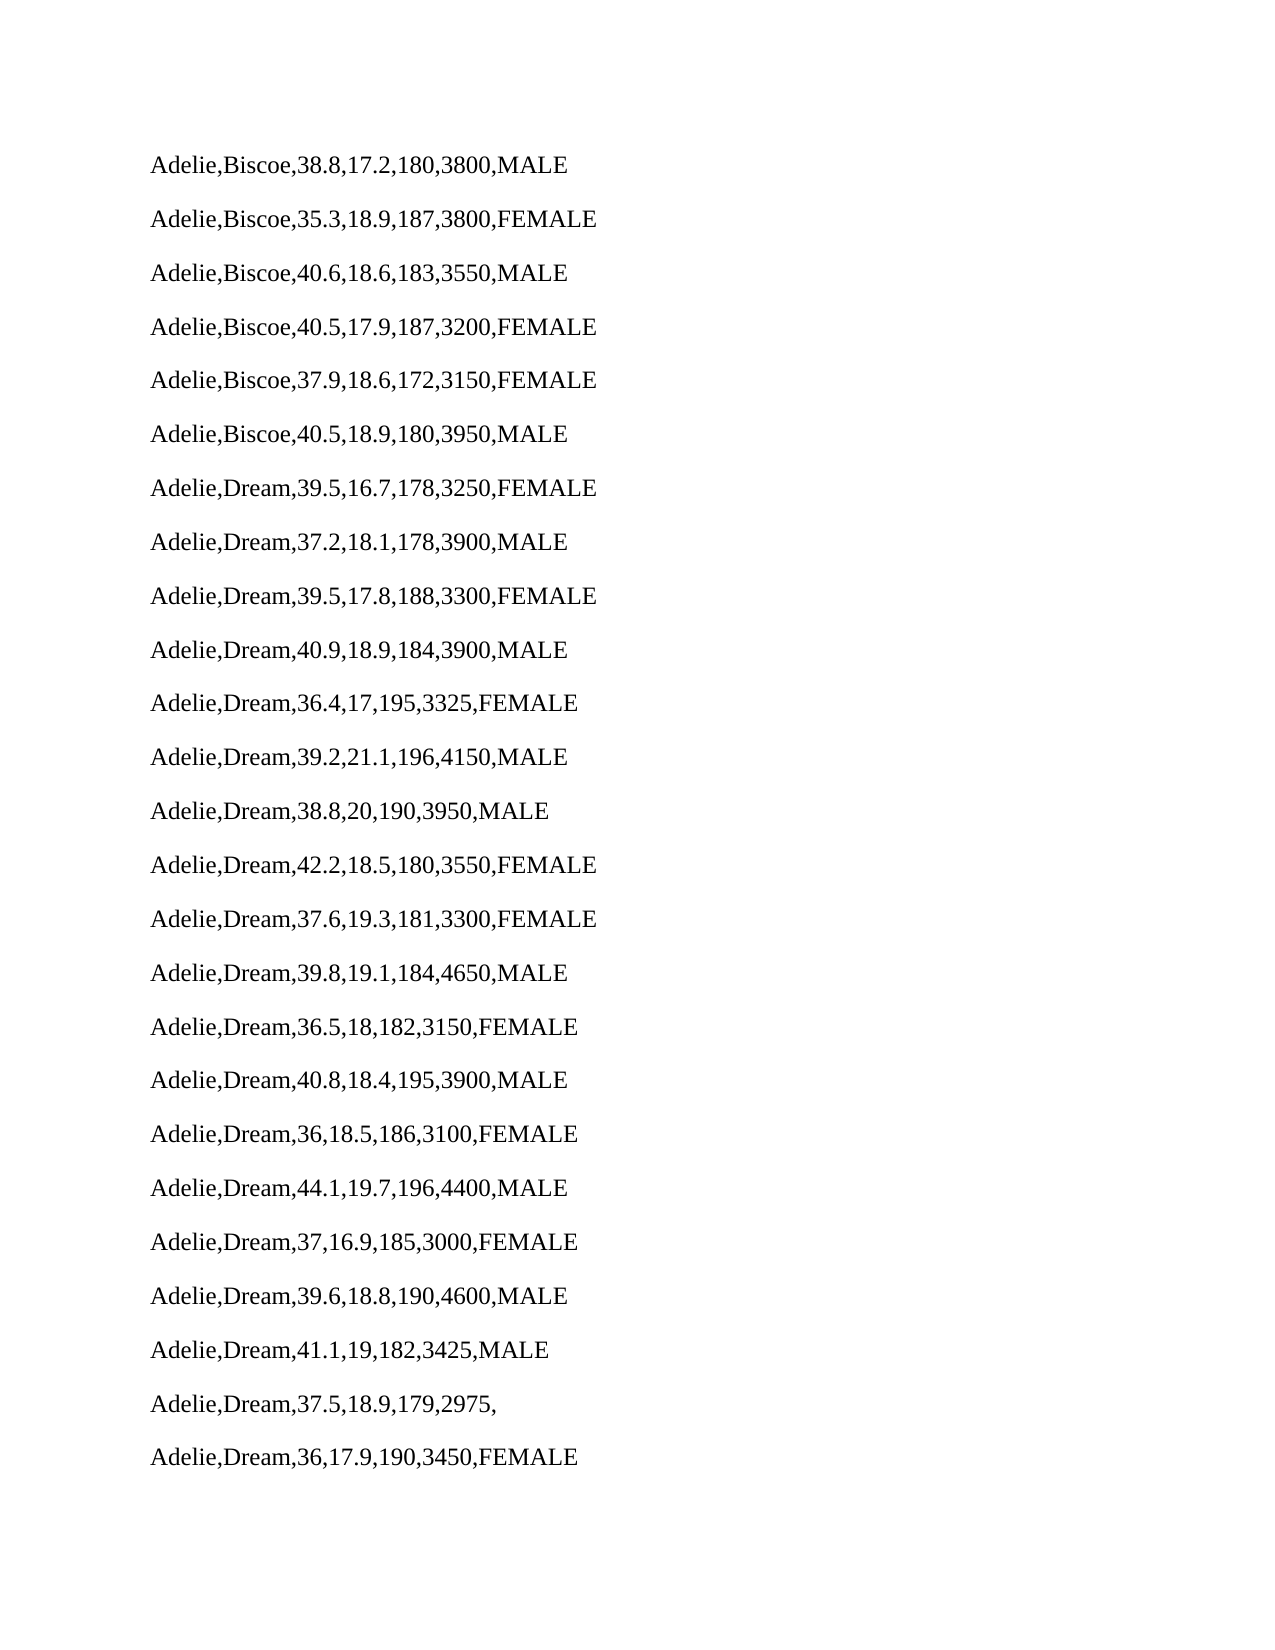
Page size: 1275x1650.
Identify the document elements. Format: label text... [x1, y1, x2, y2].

text Adelie,Dream,39.2,21.1,196,4150,MALE [150, 742, 1125, 771]
text Adelie,Dream,37,16.9,185,3000,FEMALE [150, 1227, 1125, 1256]
text Adelie,Dream,36,18.5,186,3100,FEMALE [150, 1119, 1125, 1148]
text Adelie,Dream,40.8,18.4,195,3900,MALE [150, 1066, 1125, 1094]
text Adelie,Dream,39.8,19.1,184,4650,MALE [150, 958, 1125, 987]
text Adelie,Dream,37.5,18.9,179,2975, [150, 1389, 1125, 1417]
text Adelie,Biscoe,40.5,17.9,187,3200,FEMALE [150, 312, 1125, 340]
text Adelie,Dream,36,17.9,190,3450,FEMALE [150, 1442, 1125, 1471]
text Adelie,Biscoe,38.8,17.2,180,3800,MALE [150, 150, 1125, 179]
text Adelie,Dream,37.6,19.3,181,3300,FEMALE [150, 904, 1125, 933]
text Adelie,Dream,36.4,17,195,3325,FEMALE [150, 688, 1125, 717]
text Adelie,Biscoe,40.6,18.6,183,3550,MALE [150, 258, 1125, 286]
text Adelie,Biscoe,37.9,18.6,172,3150,FEMALE [150, 365, 1125, 394]
text Adelie,Dream,39.5,17.8,188,3300,FEMALE [150, 581, 1125, 609]
text Adelie,Dream,44.1,19.7,196,4400,MALE [150, 1173, 1125, 1202]
text Adelie,Dream,40.9,18.9,184,3900,MALE [150, 635, 1125, 663]
text Adelie,Dream,39.5,16.7,178,3250,FEMALE [150, 473, 1125, 502]
text Adelie,Dream,37.2,18.1,178,3900,MALE [150, 527, 1125, 556]
text Adelie,Dream,39.6,18.8,190,4600,MALE [150, 1281, 1125, 1310]
text Adelie,Dream,38.8,20,190,3950,MALE [150, 796, 1125, 825]
text Adelie,Dream,41.1,19,182,3425,MALE [150, 1335, 1125, 1363]
text Adelie,Biscoe,40.5,18.9,180,3950,MALE [150, 419, 1125, 448]
text Adelie,Dream,36.5,18,182,3150,FEMALE [150, 1012, 1125, 1040]
text Adelie,Dream,42.2,18.5,180,3550,FEMALE [150, 850, 1125, 879]
text Adelie,Biscoe,35.3,18.9,187,3800,FEMALE [150, 204, 1125, 233]
